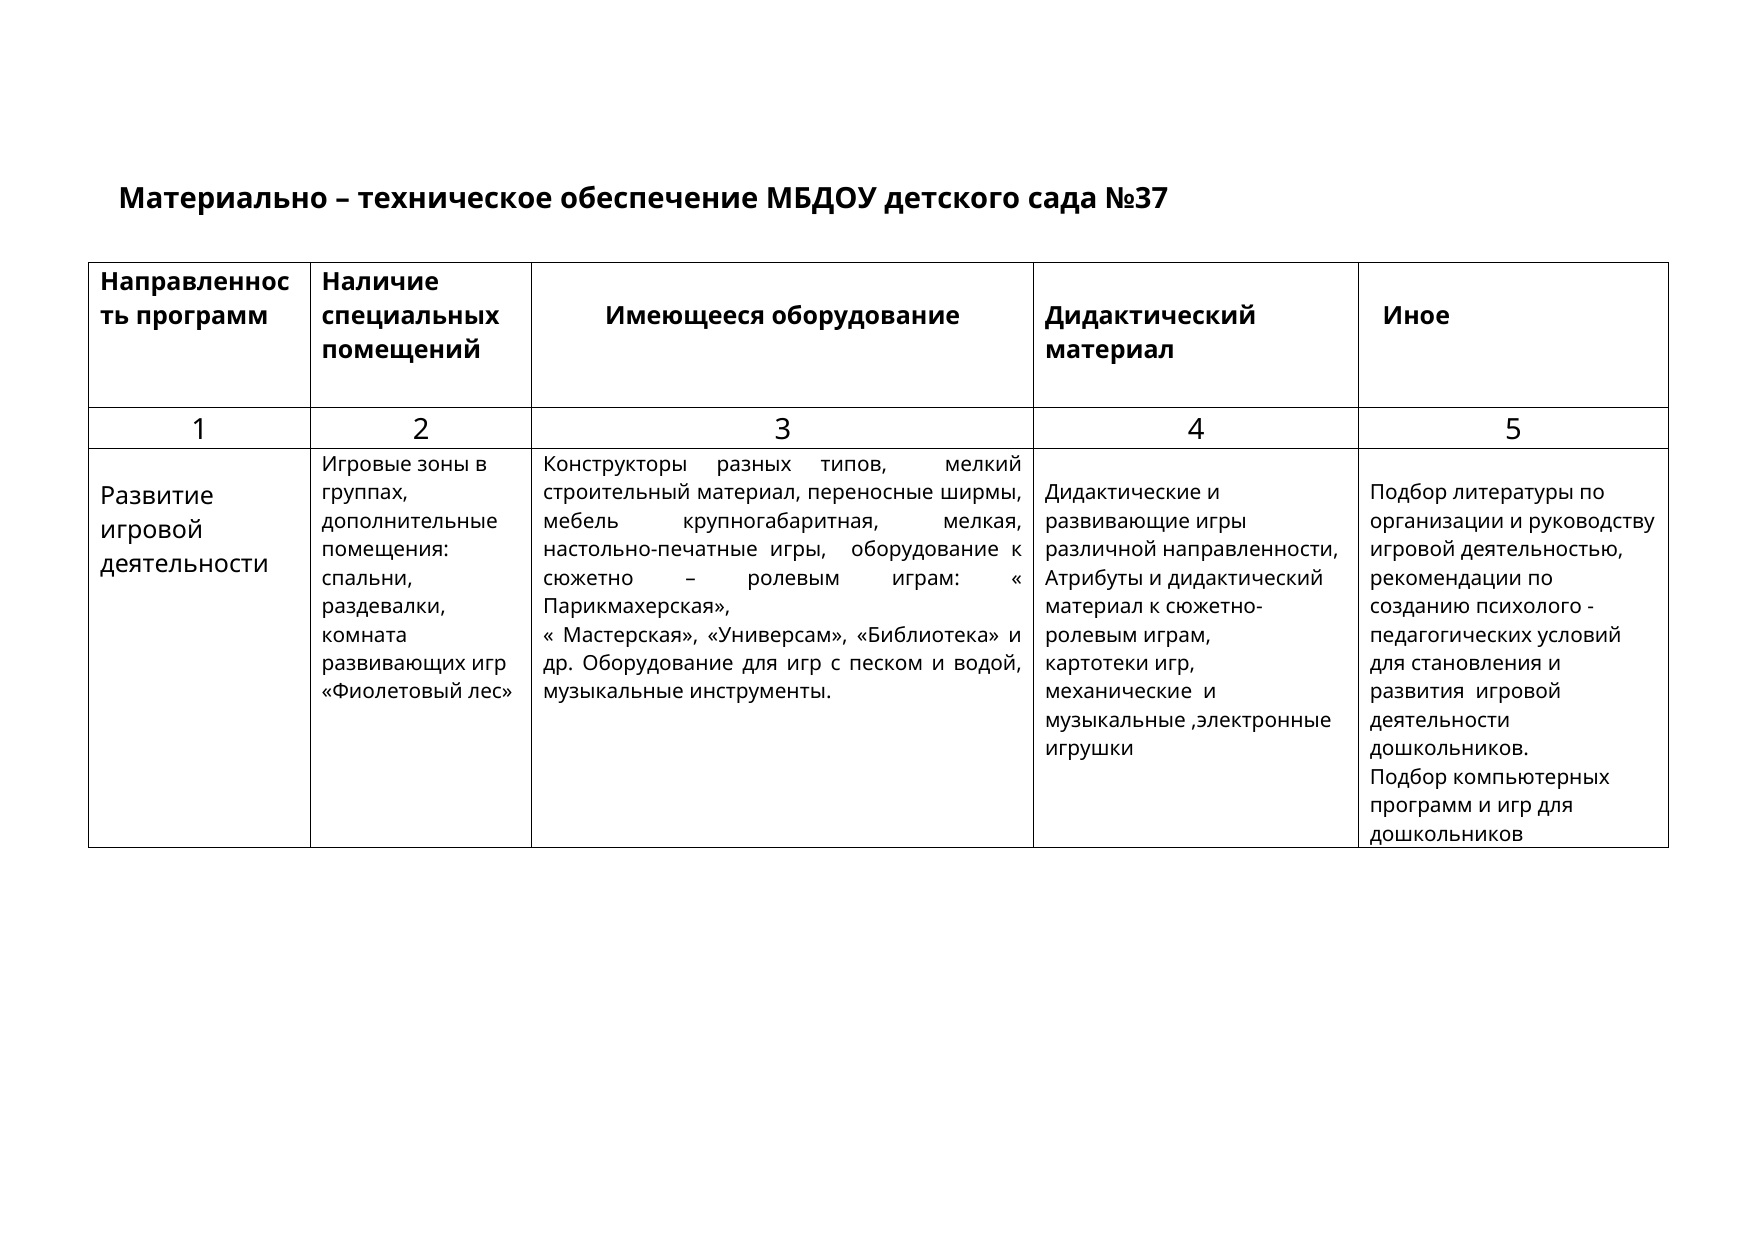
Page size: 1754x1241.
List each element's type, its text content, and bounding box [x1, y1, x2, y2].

table_cell 4 [1034, 408, 1358, 448]
table_header Имеющееся оборудование [532, 263, 1033, 407]
table_header Наличие специальных помещений [311, 263, 531, 407]
table_cell Дидактические и развивающие игры различной направленности, Атрибуты и дидактический материал к сюжетно- ролевым играм, картотеки игр, механические и музыкальные ,электронные игрушки [1034, 449, 1358, 847]
table_header Иное [1359, 263, 1668, 407]
table_header Направленность программ [89, 263, 310, 407]
table_cell 5 [1359, 408, 1668, 448]
table_cell Подбор литературы по организации и руководству игровой деятельностью, рекомендации по созданию психолого - педагогических условий для становления и развития игровой деятельности дошкольников. Подбор компьютерных программ и игр для дошкольников [1359, 449, 1668, 847]
table_cell Конструкторы разных типов, мелкий строительный материал, переносные ширмы, мебель крупногабаритная, мелкая, настольно-печатные игры, оборудование к сюжетно – ролевым играм: « Парикмахерская», « Мастерская», «Универсам», «Библиотека» и др. Оборудование для игр с песком и водой, музыкальные инструменты. [532, 449, 1033, 847]
text Материально – техническое обеспечение МБДОУ детского сада №37 [118, 177, 1636, 217]
table_cell Игровые зоны в группах, дополнительные помещения: спальни, раздевалки, комната развивающих игр «Фиолетовый лес» [311, 449, 531, 847]
table_cell 3 [532, 408, 1033, 448]
table_cell 1 [89, 408, 310, 448]
table_cell Развитие игровой деятельности [89, 449, 310, 847]
table_cell 2 [311, 408, 531, 448]
table_header Дидактический материал [1034, 263, 1358, 407]
